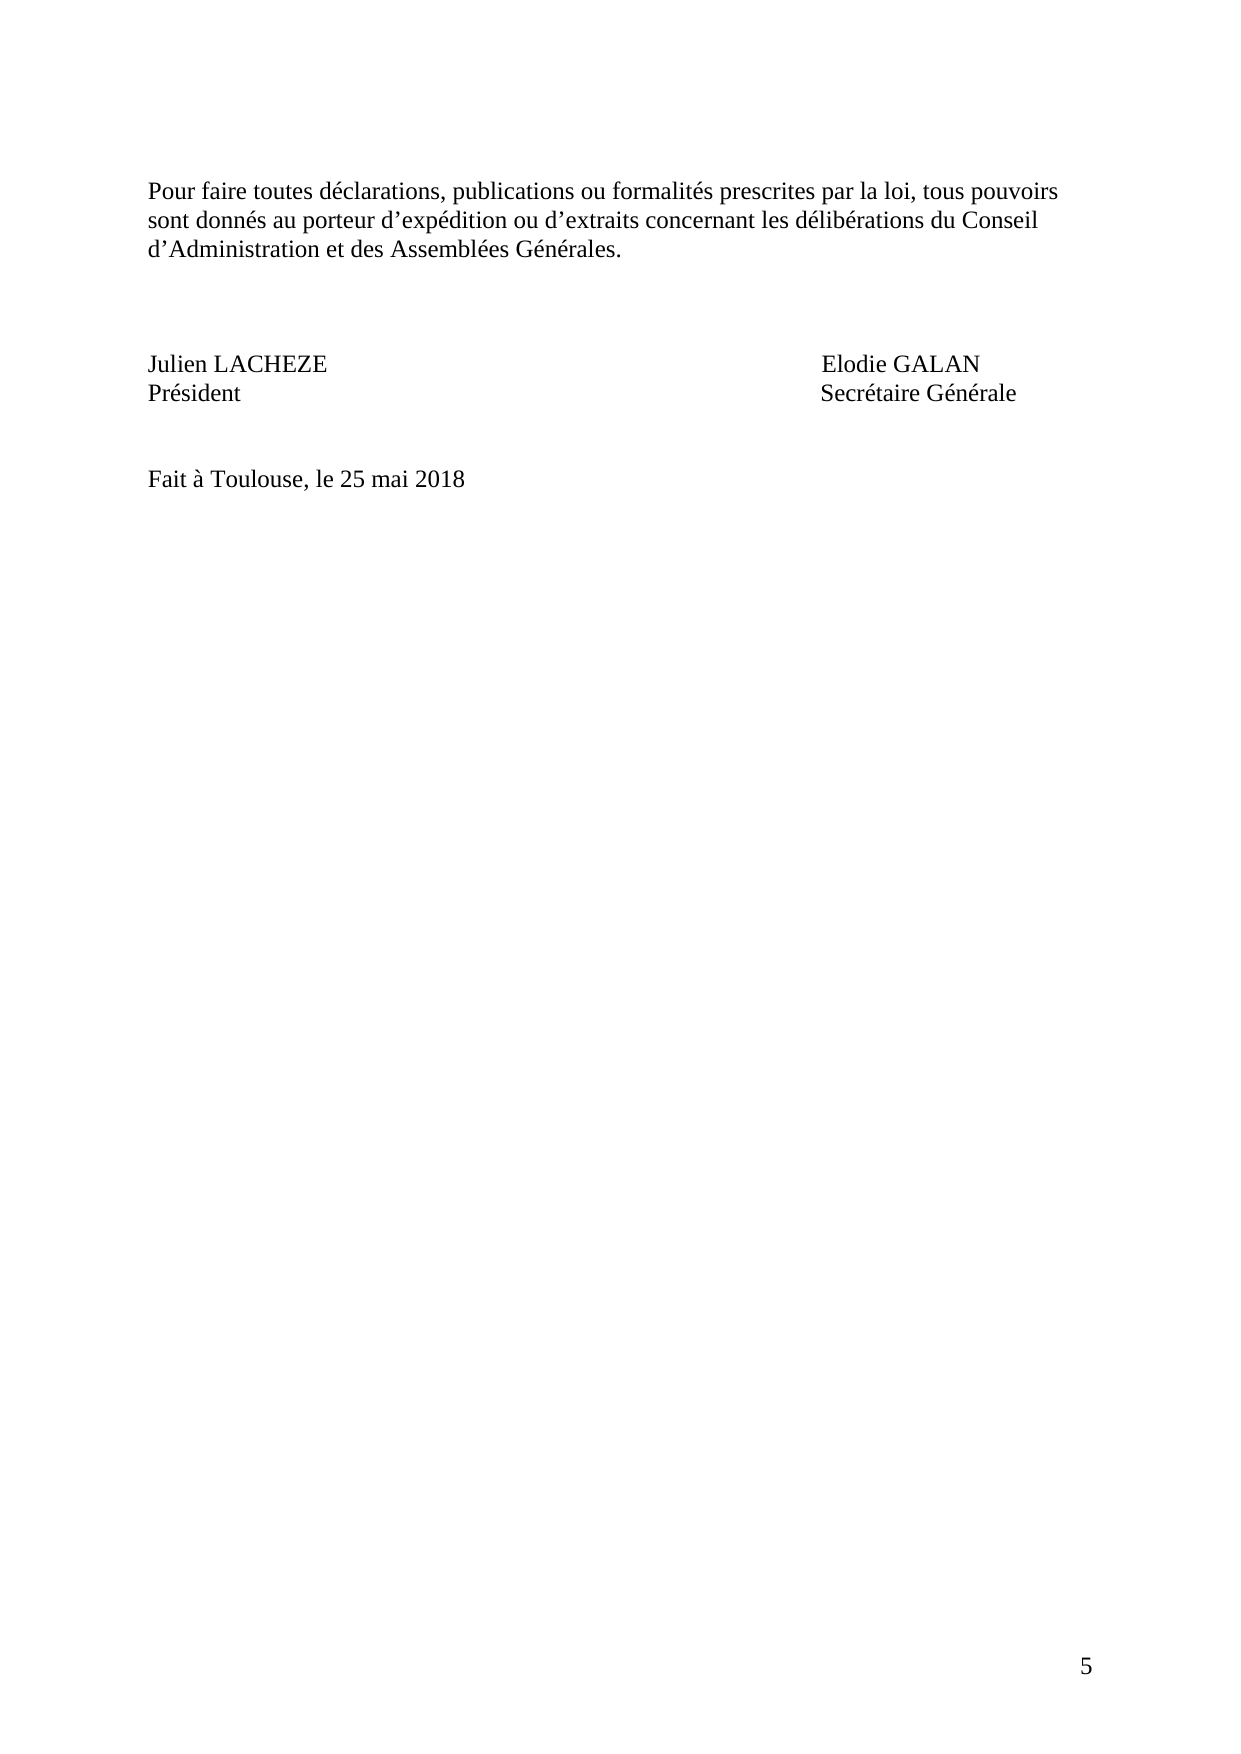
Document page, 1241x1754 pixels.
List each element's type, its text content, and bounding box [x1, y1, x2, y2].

text Pour faire toutes déclarations, publications ou formalités prescrites par la loi, tous pouvoirs sont donnés au porteur d’expédition ou d’extraits concernant les délibérations du Conseil d’Administration et des Assemblées Générales. [148, 176, 1093, 263]
text Président Secrétaire Générale [148, 378, 1093, 406]
text Fait à Toulouse, le 25 mai 2018 [148, 464, 1093, 493]
text Julien LACHEZE Elodie GALAN [148, 349, 1093, 378]
